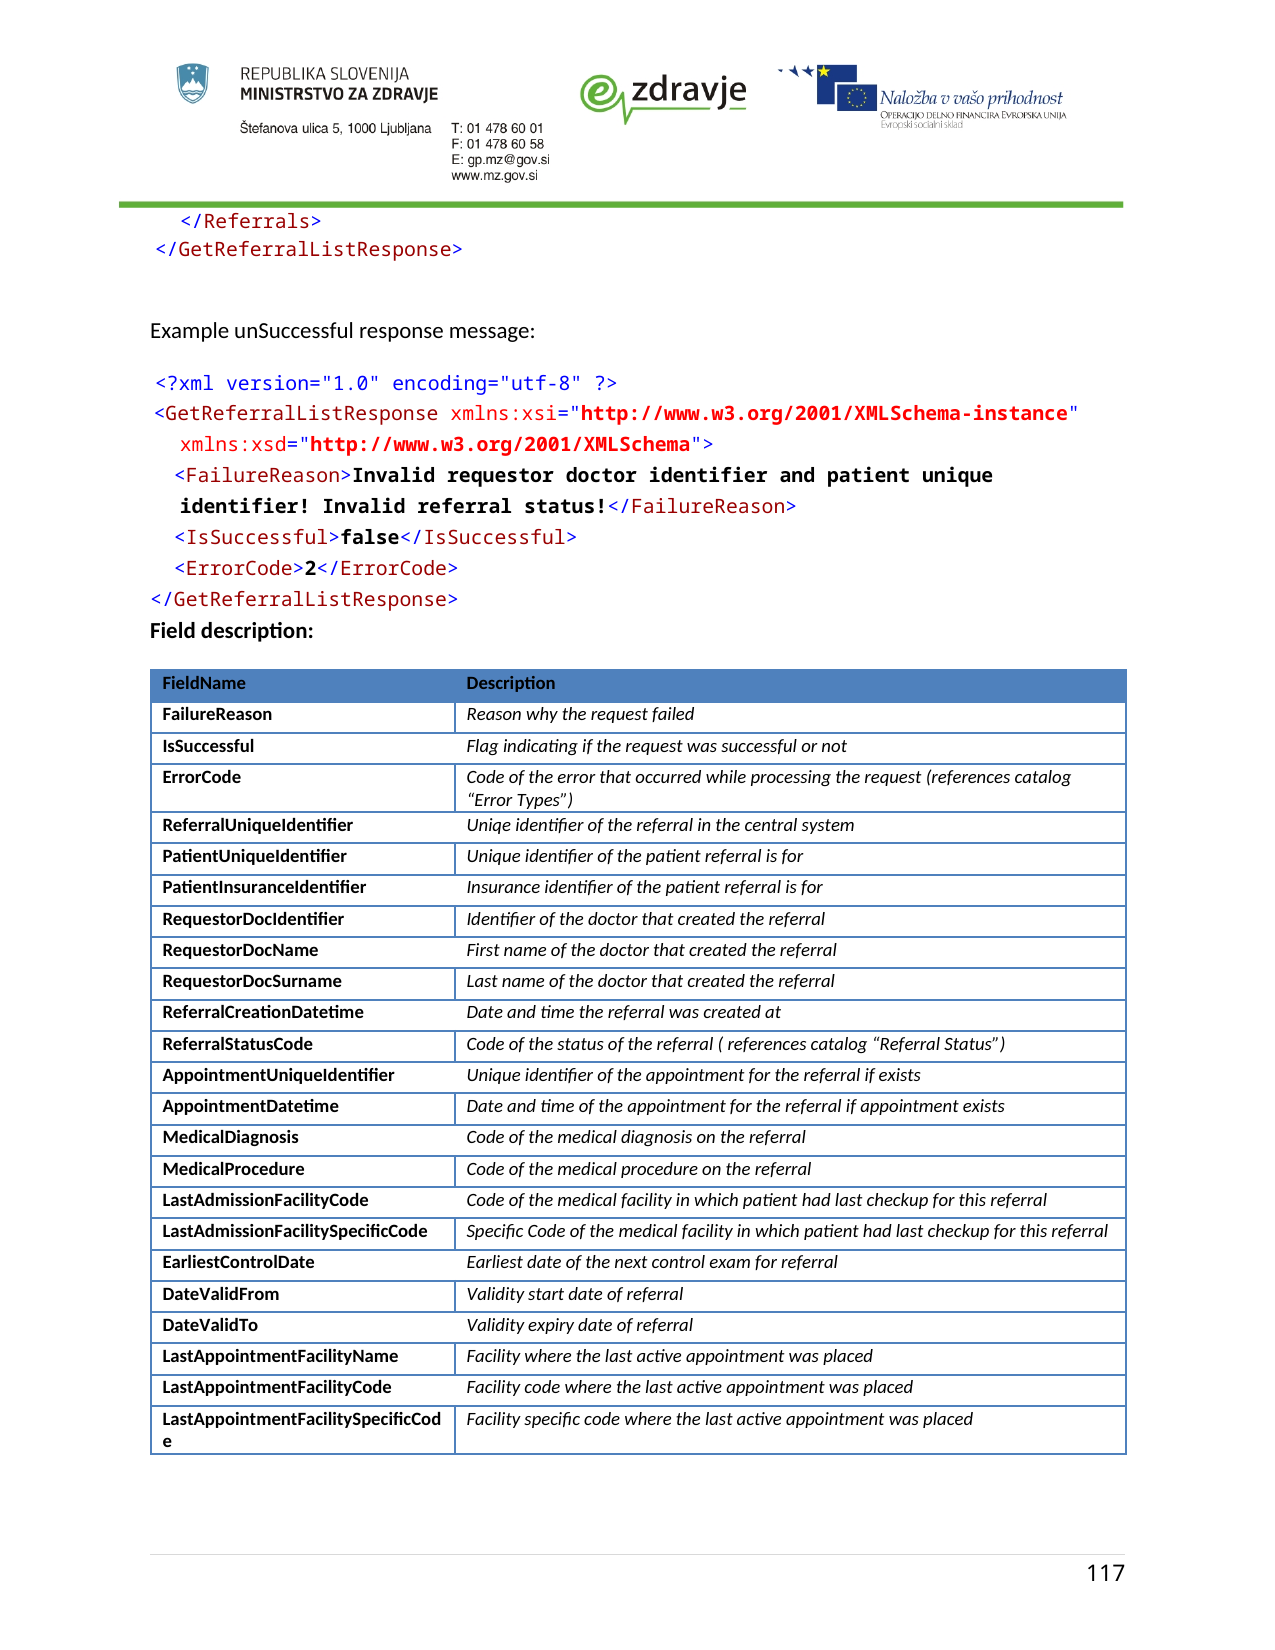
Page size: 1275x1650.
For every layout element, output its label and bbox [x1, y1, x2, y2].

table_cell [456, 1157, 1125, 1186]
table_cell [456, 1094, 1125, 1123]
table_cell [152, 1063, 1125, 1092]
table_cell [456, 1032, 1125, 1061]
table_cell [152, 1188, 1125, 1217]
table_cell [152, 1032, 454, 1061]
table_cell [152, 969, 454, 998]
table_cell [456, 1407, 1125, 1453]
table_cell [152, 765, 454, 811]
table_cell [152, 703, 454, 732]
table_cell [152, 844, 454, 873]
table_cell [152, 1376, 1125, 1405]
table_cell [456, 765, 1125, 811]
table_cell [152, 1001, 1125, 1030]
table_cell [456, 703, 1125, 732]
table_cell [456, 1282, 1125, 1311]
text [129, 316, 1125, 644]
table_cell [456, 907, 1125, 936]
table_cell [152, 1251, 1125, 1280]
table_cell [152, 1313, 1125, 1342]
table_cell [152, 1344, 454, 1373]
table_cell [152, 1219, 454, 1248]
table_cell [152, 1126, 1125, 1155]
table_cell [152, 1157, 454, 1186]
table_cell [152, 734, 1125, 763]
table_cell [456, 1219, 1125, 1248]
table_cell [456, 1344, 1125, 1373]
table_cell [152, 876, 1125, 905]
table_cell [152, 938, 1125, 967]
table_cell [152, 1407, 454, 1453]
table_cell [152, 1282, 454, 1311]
picture [118, 29, 1124, 208]
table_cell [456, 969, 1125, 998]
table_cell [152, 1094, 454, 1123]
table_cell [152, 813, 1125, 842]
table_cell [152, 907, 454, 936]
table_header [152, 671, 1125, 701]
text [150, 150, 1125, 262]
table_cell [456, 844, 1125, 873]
